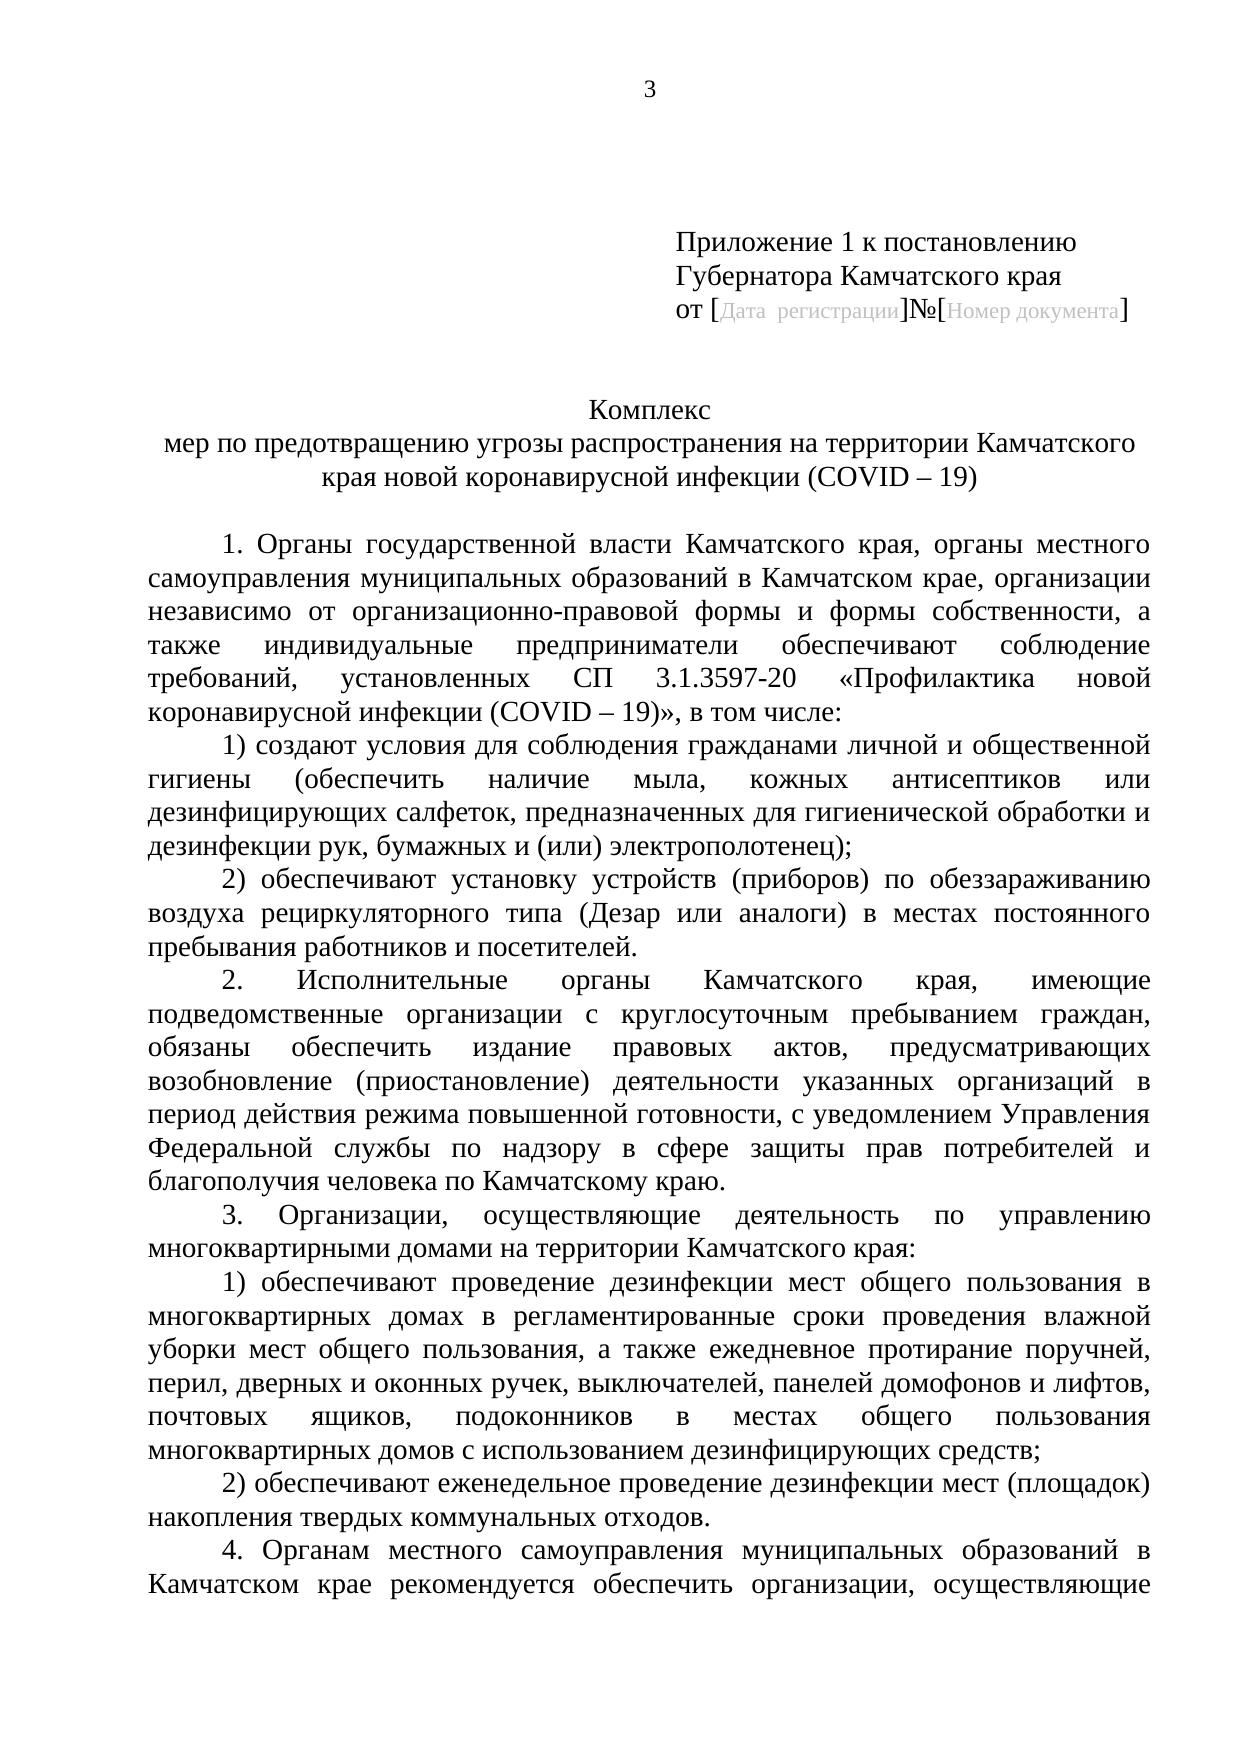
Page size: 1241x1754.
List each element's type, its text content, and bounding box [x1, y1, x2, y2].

text 3. Организации, осуществляющие деятельность по управлению многоквартирными домами на территории Камчатского края: [148, 1197, 1152, 1264]
text мер по предотвращению угрозы распространения на территории Камчатского края новой коронавирусной инфекции (COVID – 19) [148, 426, 1152, 493]
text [148, 1532, 1152, 1599]
text Комплекс [148, 392, 1152, 426]
table_header Приложение 1 к постановлению Губернатора Камчатского края от [Дата регистрации]№[Номер документа] [664, 224, 1151, 358]
text 1. Органы государственной власти Камчатского края, органы местного самоуправления муниципальных образований в Камчатском крае, организации независимо от организационно-правовой формы и формы собственности, а также индивидуальные предприниматели обеспечивают соблюдение требований, установленных СП 3.1.3597-20 «Профилактика новой коронавирусной инфекции (COVID – 19)», в том числе: [148, 526, 1152, 727]
text 2) обеспечивают еженедельное проведение дезинфекции мест (площадок) накопления твердых коммунальных отходов. [148, 1465, 1152, 1532]
text 2) обеспечивают установку устройств (приборов) по обеззараживанию воздуха рециркуляторного типа (Дезар или аналоги) в местах постоянного пребывания работников и посетителей. [148, 862, 1152, 962]
text 2. Исполнительные органы Камчатского края, имеющие подведомственные организации с круглосуточным пребыванием граждан, обязаны обеспечить издание правовых актов, предусматривающих возобновление (приостановление) деятельности указанных организаций в период действия режима повышенной готовности, с уведомлением Управления Федеральной службы по надзору в сфере защиты прав потребителей и благополучия человека по Камчатскому краю. [148, 962, 1152, 1197]
text 1) обеспечивают проведение дезинфекции мест общего пользования в многоквартирных домах в регламентированные сроки проведения влажной уборки мест общего пользования, а также ежедневное протирание поручней, перил, дверных и оконных ручек, выключателей, панелей домофонов и лифтов, почтовых ящиков, подоконников в местах общего пользования многоквартирных домов с использованием дезинфицирующих средств; [148, 1264, 1152, 1465]
text 1) создают условия для соблюдения гражданами личной и общественной гигиены (обеспечить наличие мыла, кожных антисептиков или дезинфицирующих салфеток, предназначенных для гигиенической обработки и дезинфекции рук, бумажных и (или) электрополотенец); [148, 727, 1152, 862]
